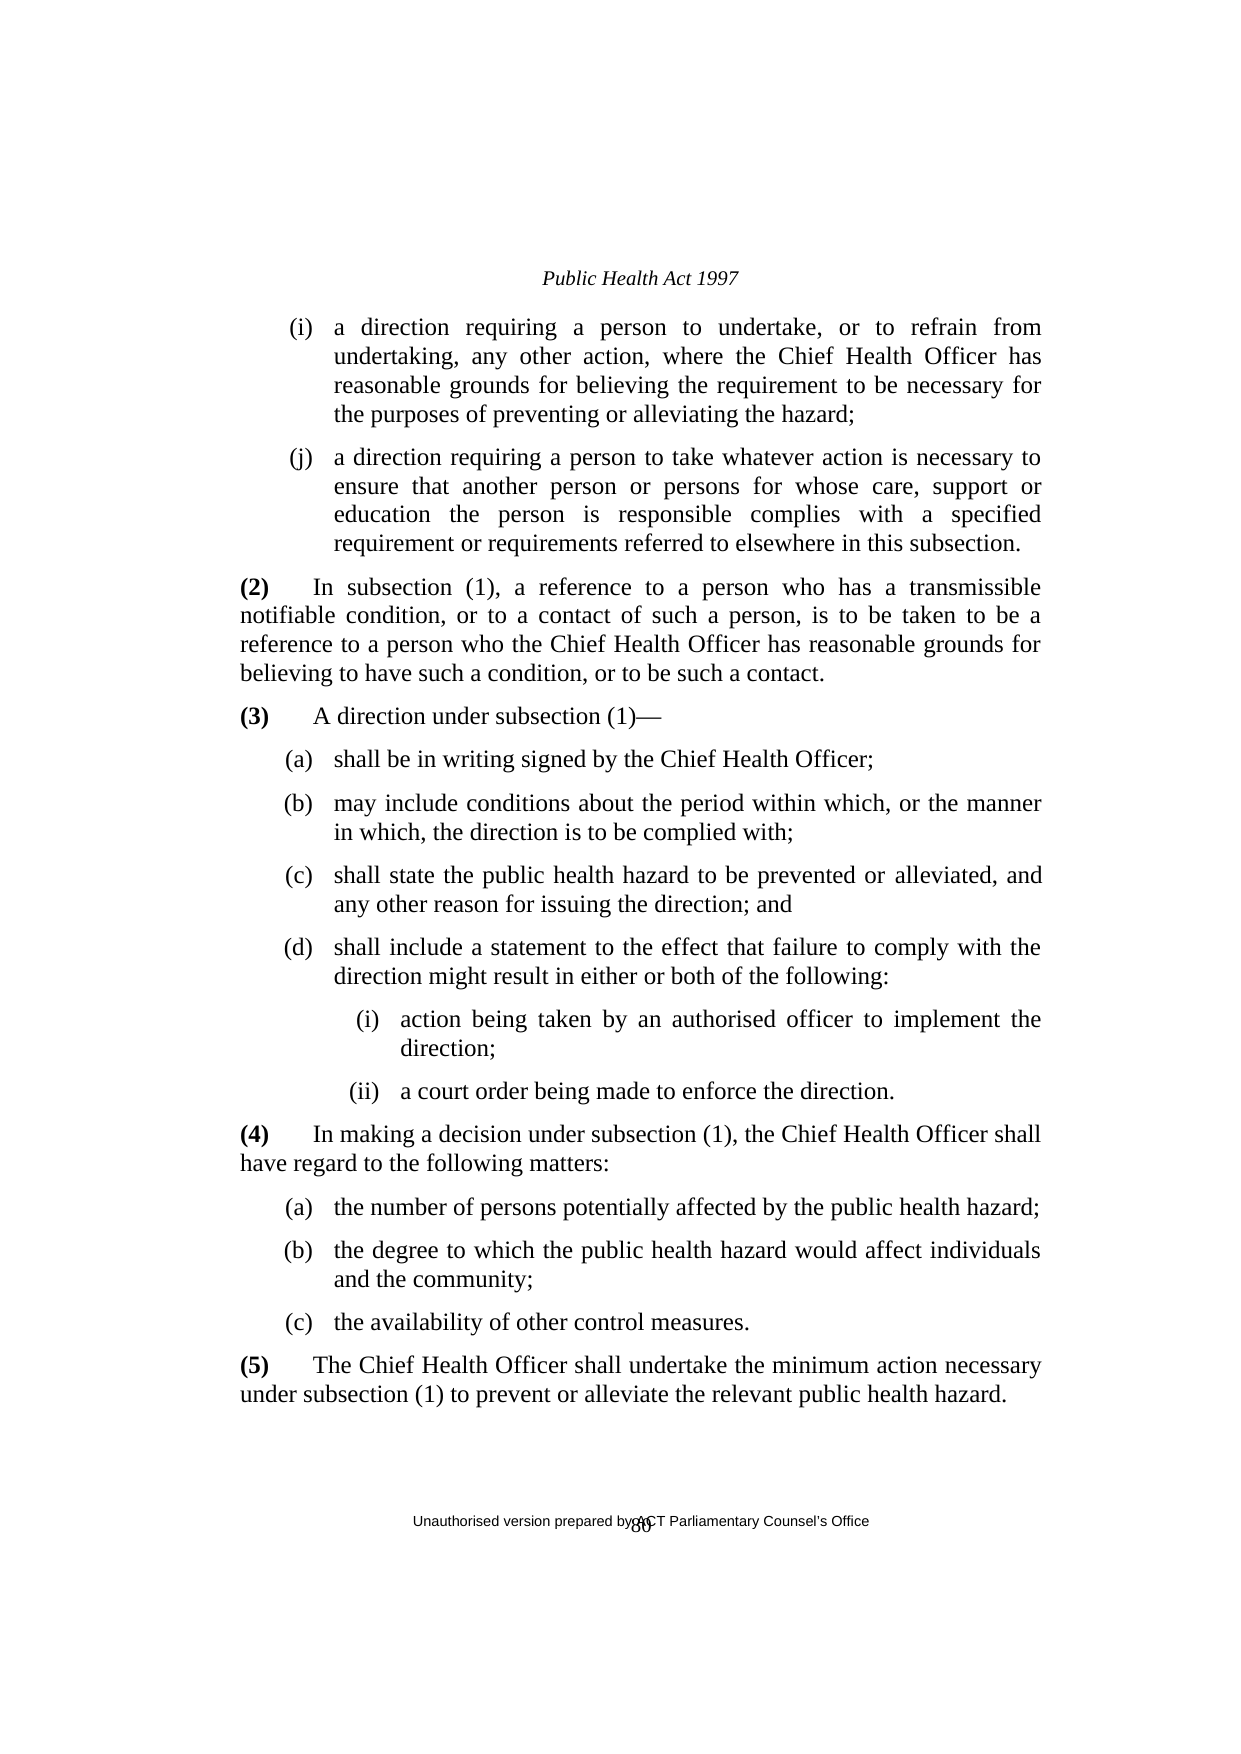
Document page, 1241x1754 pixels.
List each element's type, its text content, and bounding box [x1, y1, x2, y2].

text (3) A direction under subsection (1)— [240, 701, 1042, 730]
text (ii) a court order being made to enforce the direction. [240, 1076, 1042, 1105]
text (i) a direction requiring a person to undertake, or to refrain from undertaking, any other action, where the Chief Health Officer has reasonable grounds for believing the requirement to be necessary for the purposes of preventing or alleviating the hazard; [240, 312, 1042, 427]
text (a) the number of persons potentially affected by the public health hazard; [240, 1192, 1042, 1220]
text (5) The Chief Health Officer shall undertake the minimum action necessary under subsection (1) to prevent or alleviate the relevant public health hazard. [240, 1350, 1042, 1408]
text (c) the availability of other control measures. [240, 1307, 1042, 1336]
text (2) In subsection (1), a reference to a person who has a transmissible notifiable condition, or to a contact of such a person, is to be taken to be a reference to a person who the Chief Health Officer has reasonable grounds for believing to have such a condition, or to be such a contact. [240, 572, 1042, 687]
text (4) In making a decision under subsection (1), the Chief Health Officer shall have regard to the following matters: [240, 1119, 1042, 1177]
text (c) shall state the public health hazard to be prevented or alleviated, and any other reason for issuing the direction; and [240, 860, 1042, 917]
text (j) a direction requiring a person to take whatever action is necessary to ensure that another person or persons for whose care, support or education the person is responsible complies with a specified requirement or requirements referred to elsewhere in this subsection. [240, 442, 1042, 557]
text (b) may include conditions about the period within which, or the manner in which, the direction is to be complied with; [240, 788, 1042, 845]
text (i) action being taken by an authorised officer to implement the direction; [240, 1004, 1042, 1062]
text (a) shall be in writing signed by the Chief Health Officer; [240, 744, 1042, 773]
text (d) shall include a statement to the effect that failure to comply with the direction might result in either or both of the following: [240, 932, 1042, 989]
text (b) the degree to which the public health hazard would affect individuals and the community; [240, 1235, 1042, 1292]
